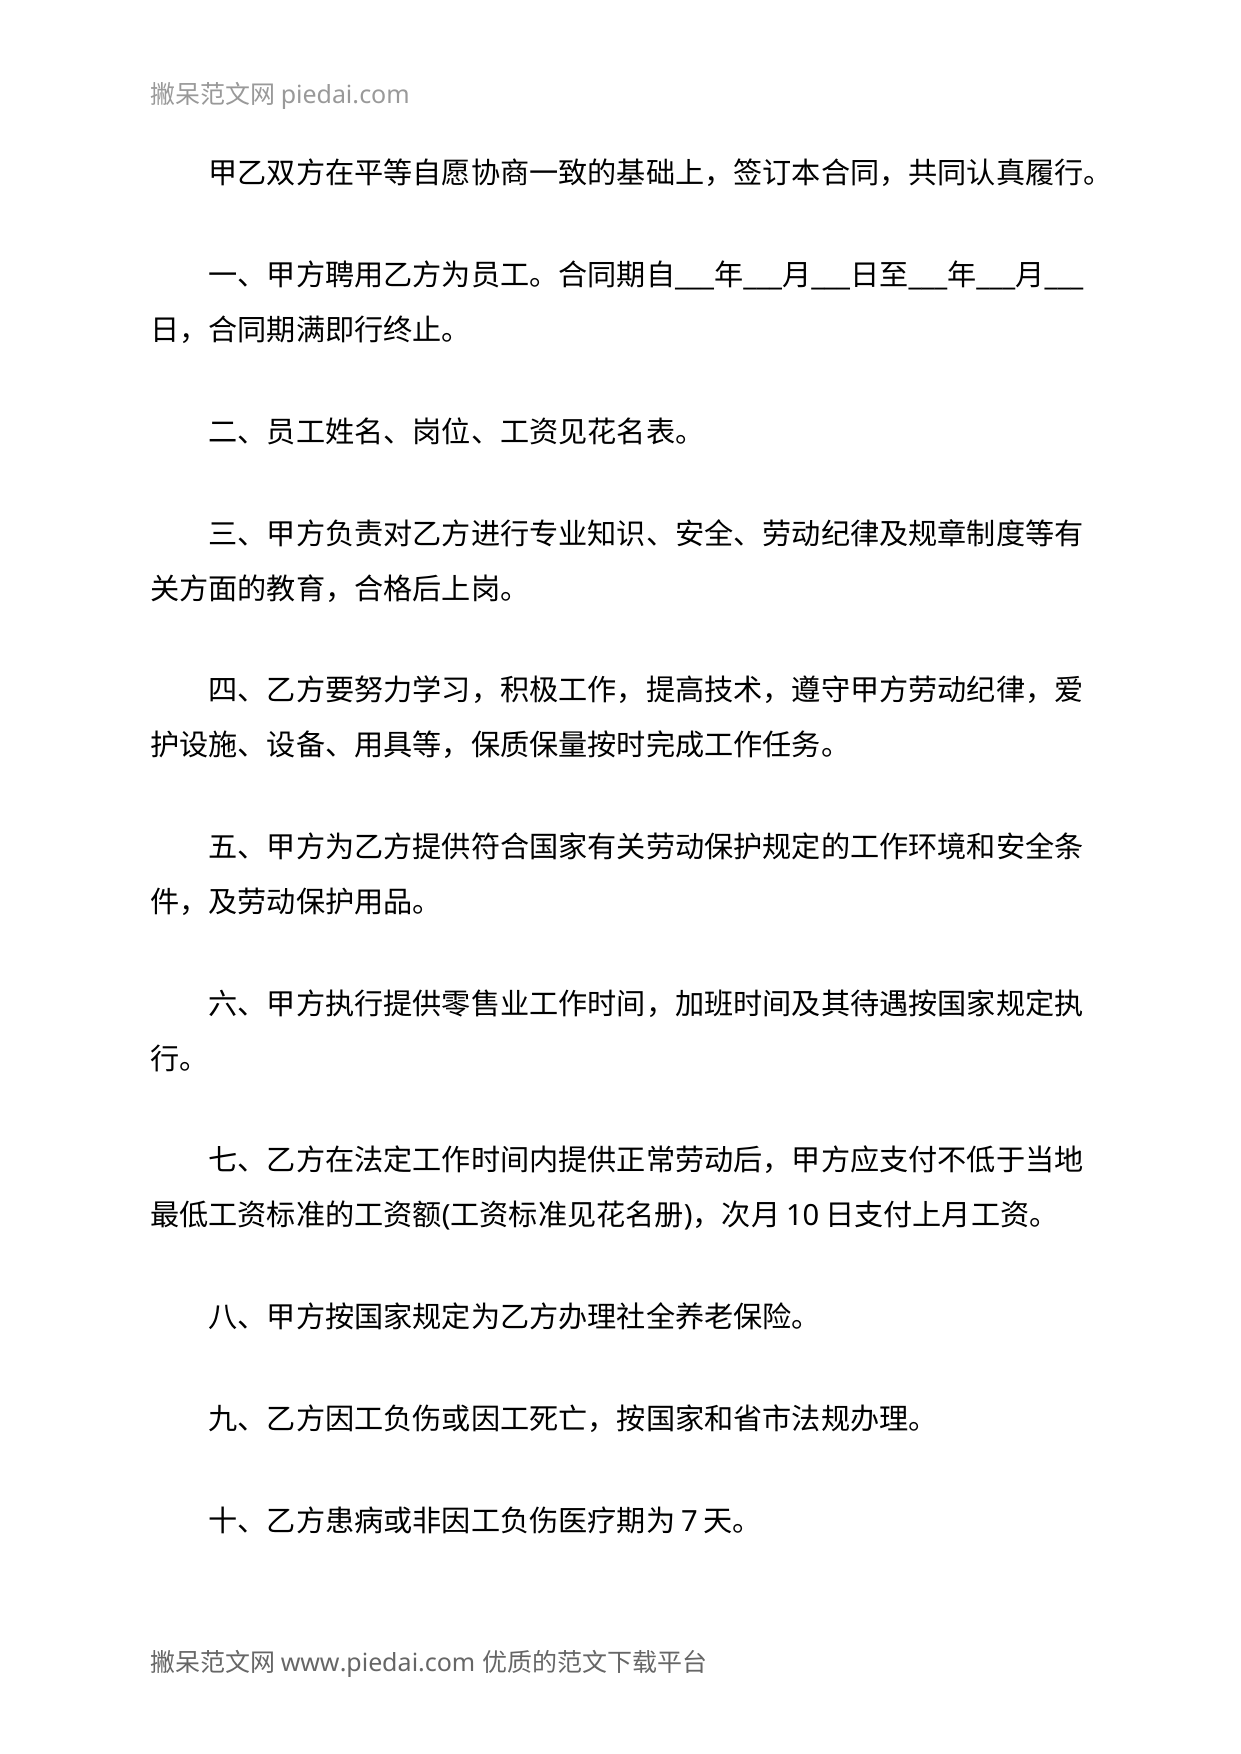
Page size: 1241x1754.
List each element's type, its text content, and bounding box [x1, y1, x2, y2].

text 一、甲方聘用乙方为员工。合同期自___年___月___日至___年___月___日，合同期满即行终止。 [150, 252, 1090, 349]
text 甲乙双方在平等自愿协商一致的基础上，签订本合同，共同认真履行。 [150, 150, 1090, 192]
text 五、甲方为乙方提供符合国家有关劳动保护规定的工作环境和安全条件，及劳动保护用品。 [150, 824, 1090, 921]
text 十、乙方患病或非因工负伤医疗期为7天。 [150, 1497, 1090, 1540]
text 六、甲方执行提供零售业工作时间，加班时间及其待遇按国家规定执行。 [150, 980, 1090, 1077]
text 三、甲方负责对乙方进行专业知识、安全、劳动纪律及规章制度等有关方面的教育，合格后上岗。 [150, 510, 1090, 607]
text 四、乙方要努力学习，积极工作，提高技术，遵守甲方劳动纪律，爱护设施、设备、用具等，保质保量按时完成工作任务。 [150, 667, 1090, 764]
text 九、乙方因工负伤或因工死亡，按国家和省市法规办理。 [150, 1396, 1090, 1438]
text 二、员工姓名、岗位、工资见花名表。 [150, 408, 1090, 451]
text 七、乙方在法定工作时间内提供正常劳动后，甲方应支付不低于当地最低工资标准的工资额(工资标准见花名册)，次月10日支付上月工资。 [150, 1137, 1090, 1234]
text 八、甲方按国家规定为乙方办理社全养老保险。 [150, 1294, 1090, 1336]
